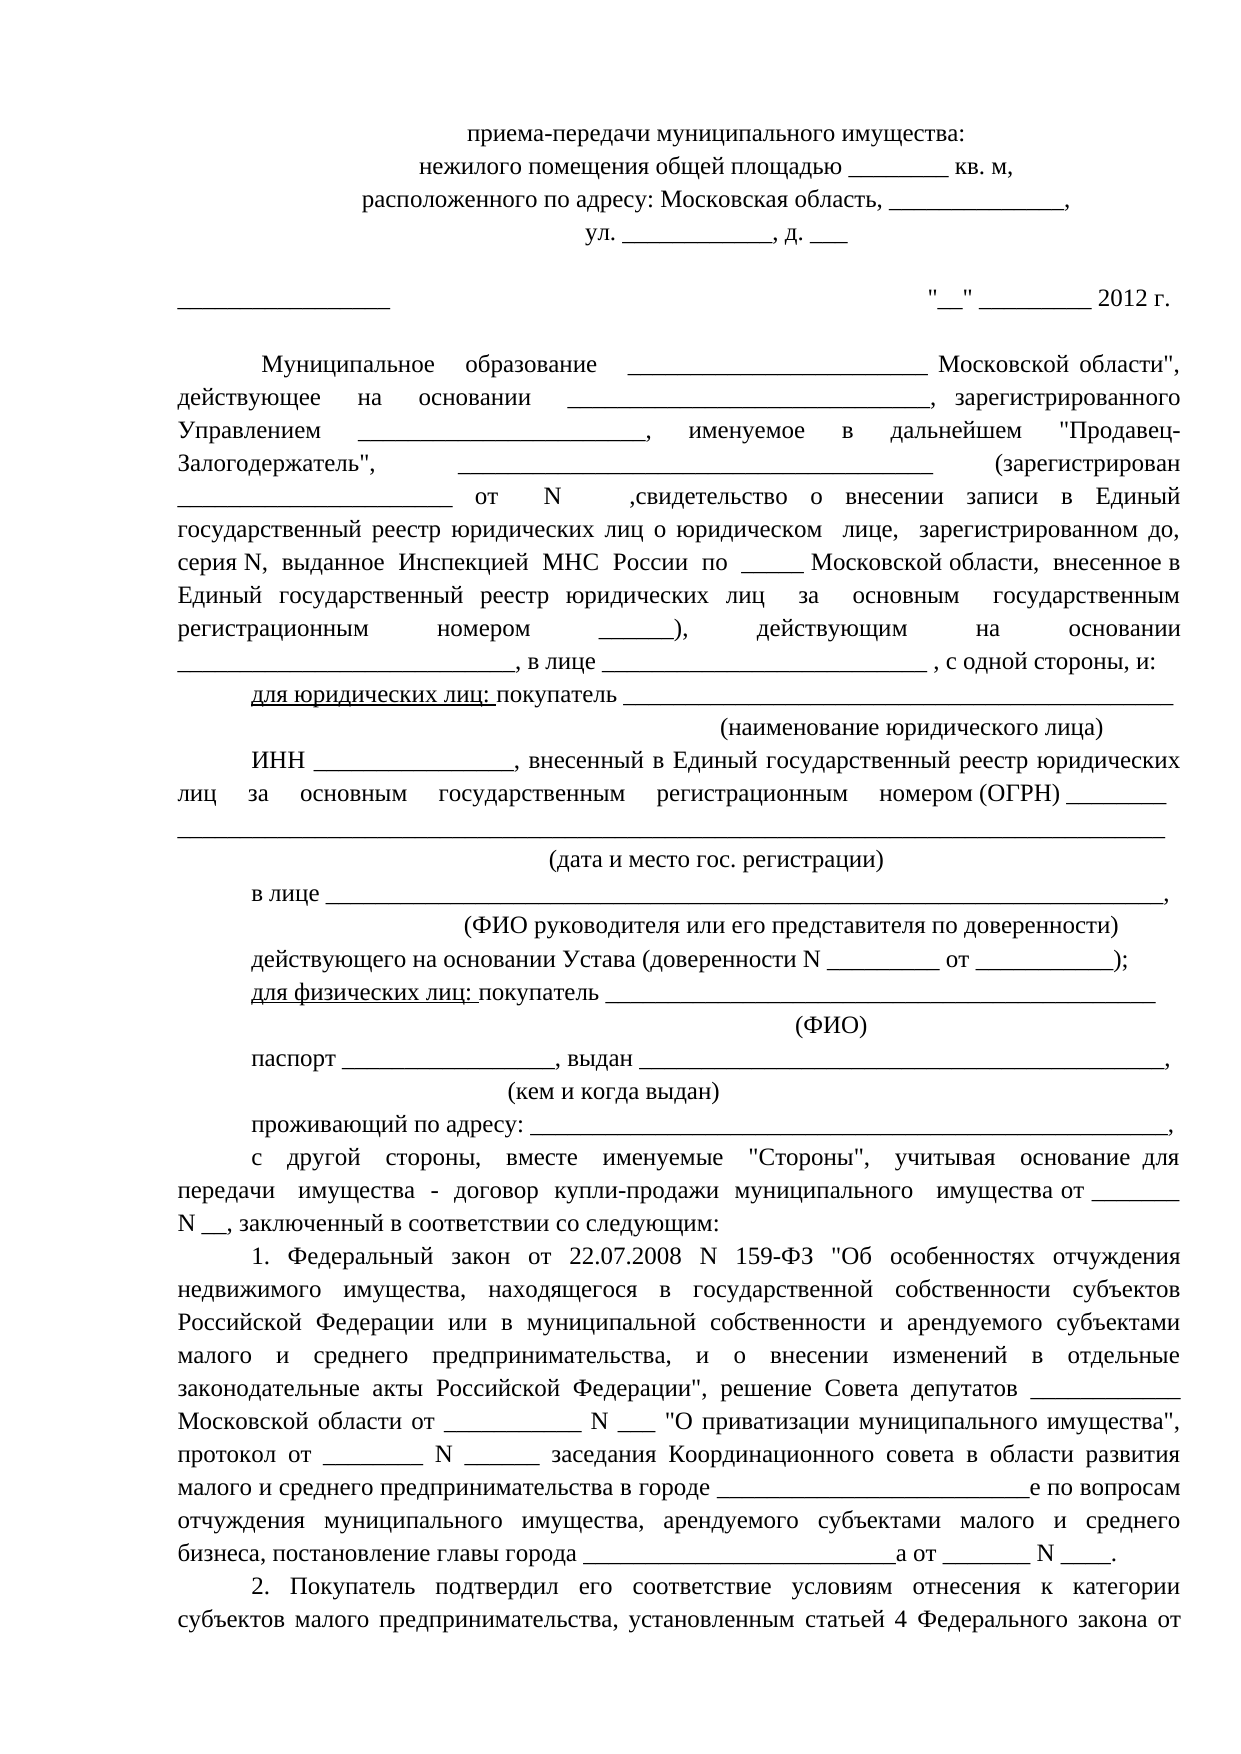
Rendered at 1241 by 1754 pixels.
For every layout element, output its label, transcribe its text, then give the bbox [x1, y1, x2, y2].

text ИНН ________________, внесенный в Единый государственный реестр юридических лиц за основным государственным регистрационным номером (ОГРН) ________ [177, 746, 1181, 807]
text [177, 1571, 1181, 1633]
text (кем и когда выдан) [177, 1076, 1181, 1104]
text _________________ "__" _________ 2012 г. [177, 283, 1181, 312]
text Муниципальное образование ________________________ Московской области", действующее на основании _____________________________, зарегистрированного Управлением _______________________, именуемое в дальнейшем "Продавец-Залогодержатель", ______________________________________ (зарегистрирован ______________________ от N ,свидетельство о внесении записи в Единый государственный реестр юридических лиц о юридическом лице, зарегистрированном до, серия N, выданное Инспекцией МНС России по _____ Московской области, внесенное в Единый государственный реестр юридических лиц за основным государственным регистрационным номером ______), действующим на основании ___________________________, в лице __________________________ , с одной стороны, и: [177, 349, 1181, 675]
text проживающий по адресу: ___________________________________________________, [177, 1109, 1181, 1137]
text (наименование юридического лица) [177, 712, 1181, 741]
text расположенного по адресу: Московская область, ______________, [177, 184, 1181, 213]
text для физических лиц: покупатель ____________________________________________ [177, 977, 1181, 1005]
text (ФИО руководителя или его представителя по доверенности) [177, 911, 1181, 939]
text ул. ____________, д. ___ [177, 217, 1181, 246]
text в лице ___________________________________________________________________, [177, 878, 1181, 906]
text 1. Федеральный закон от 22.07.2008 N 159-ФЗ "Об особенностях отчуждения недвижимого имущества, находящегося в государственной собственности субъектов Российской Федерации или в муниципальной собственности и арендуемого субъектами малого и среднего предпринимательства, и о внесении изменений в отдельные законодательные акты Российской Федерации", решение Совета депутатов ____________ Московской области от ___________ N ___ "О приватизации муниципального имущества", протокол от ________ N ______ заседания Координационного совета в области развития малого и среднего предпринимательства в городе _________________________е по вопросам отчуждения муниципального имущества, арендуемого субъектами малого и среднего бизнеса, постановление главы города _________________________а от _______ N ____. [177, 1241, 1181, 1567]
text действующего на основании Устава (доверенности N _________ от ___________); [177, 944, 1181, 972]
text для юридических лиц: покупатель ____________________________________________ [177, 679, 1181, 708]
text приема-передачи муниципального имущества: [177, 118, 1181, 147]
text с другой стороны, вместе именуемые "Стороны", учитывая основание для передачи имущества - договор купли-продажи муниципального имущества от _______ N __, заключенный в соответствии со следующим: [177, 1142, 1181, 1237]
text (дата и место гос. регистрации) [177, 844, 1181, 873]
text _______________________________________________________________________________ [177, 812, 1181, 840]
text нежилого помещения общей площадью ________ кв. м, [177, 151, 1181, 180]
text паспорт _________________, выдан __________________________________________, [177, 1043, 1181, 1071]
text (ФИО) [177, 1010, 1181, 1038]
